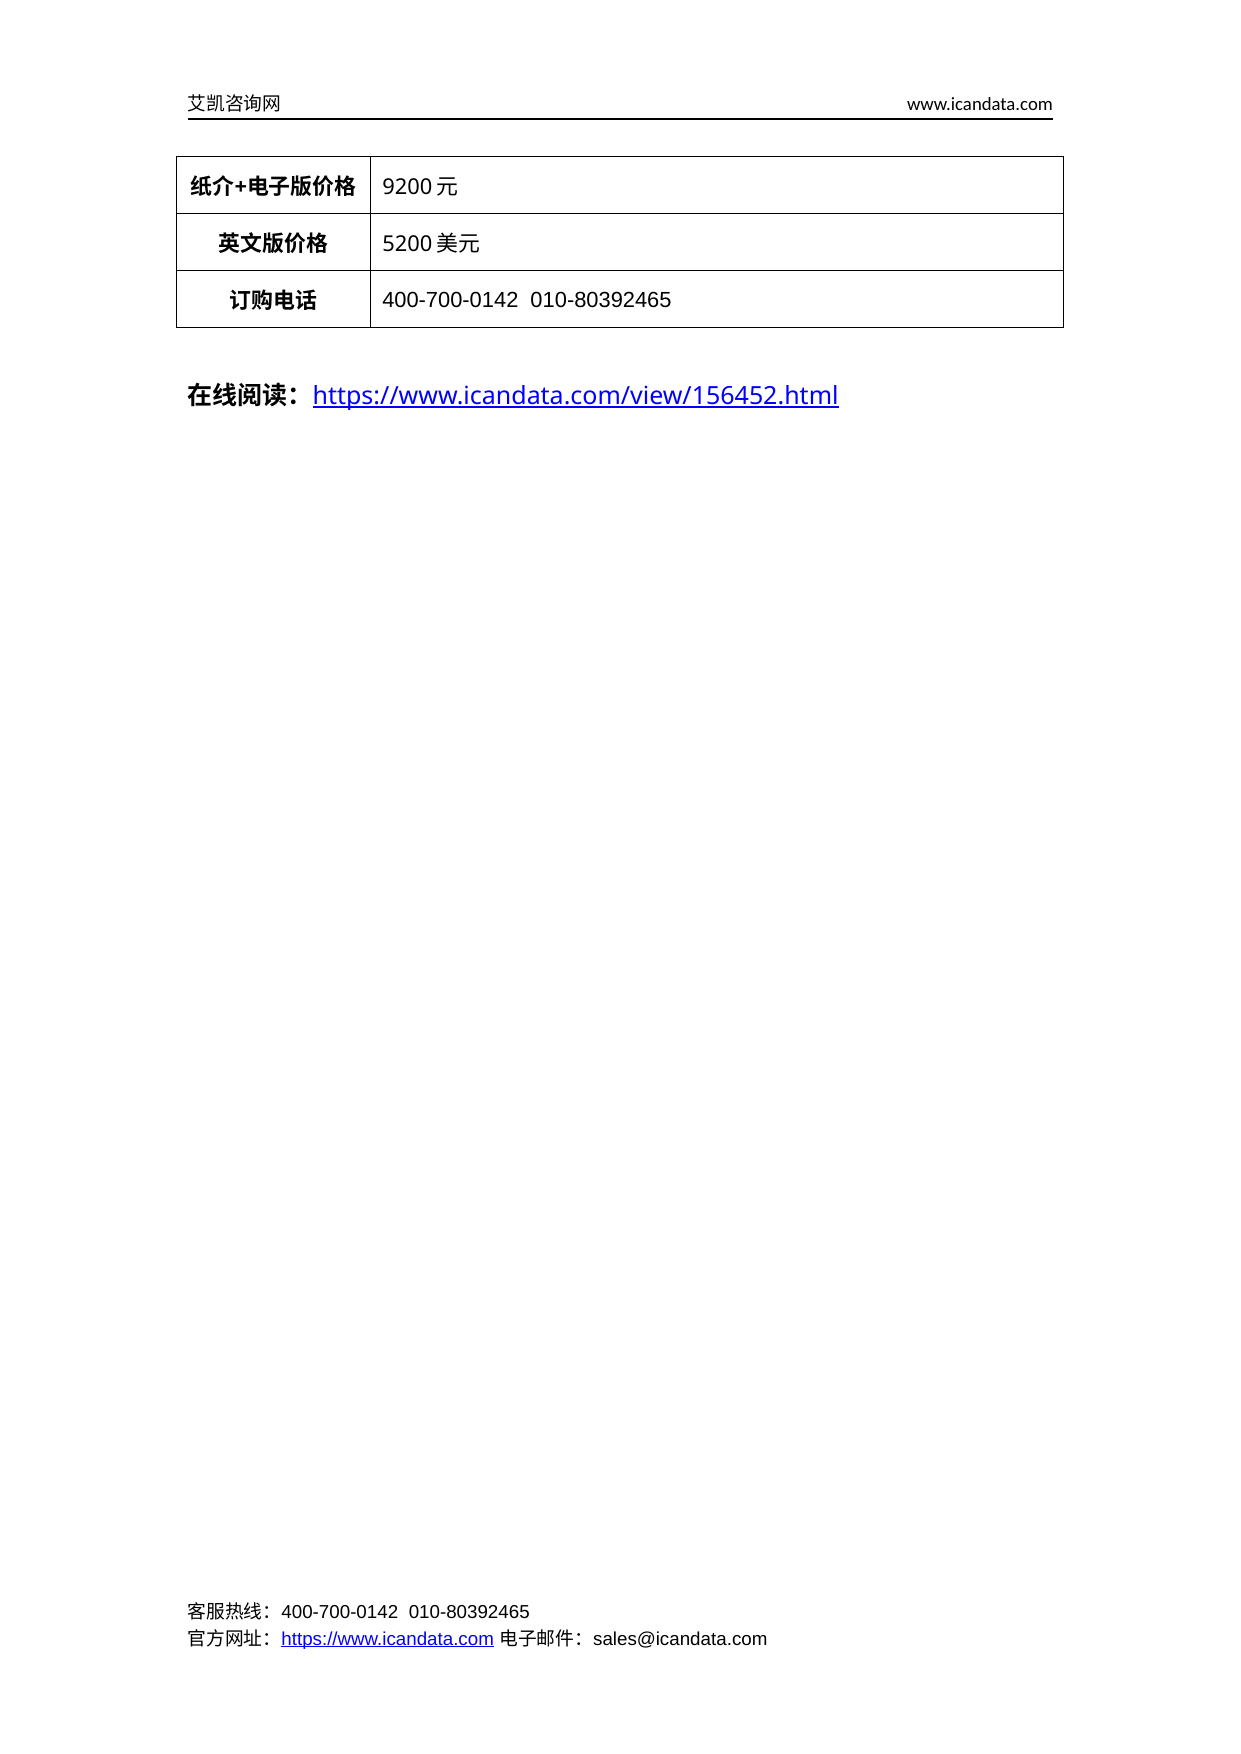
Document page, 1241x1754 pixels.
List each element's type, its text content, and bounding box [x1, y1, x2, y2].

table_cell 5200美元 [371, 214, 1063, 270]
table_cell 英文版价格 [177, 214, 370, 270]
table_cell 订购电话 [177, 271, 370, 327]
table_cell 纸介+电子版价格 [177, 157, 370, 213]
table_cell 400-700-0142 010-80392465 [371, 271, 1063, 327]
table_cell 9200元 [371, 157, 1063, 213]
text 在线阅读：https://www.icandata.com/view/156452.html [187, 361, 1053, 426]
